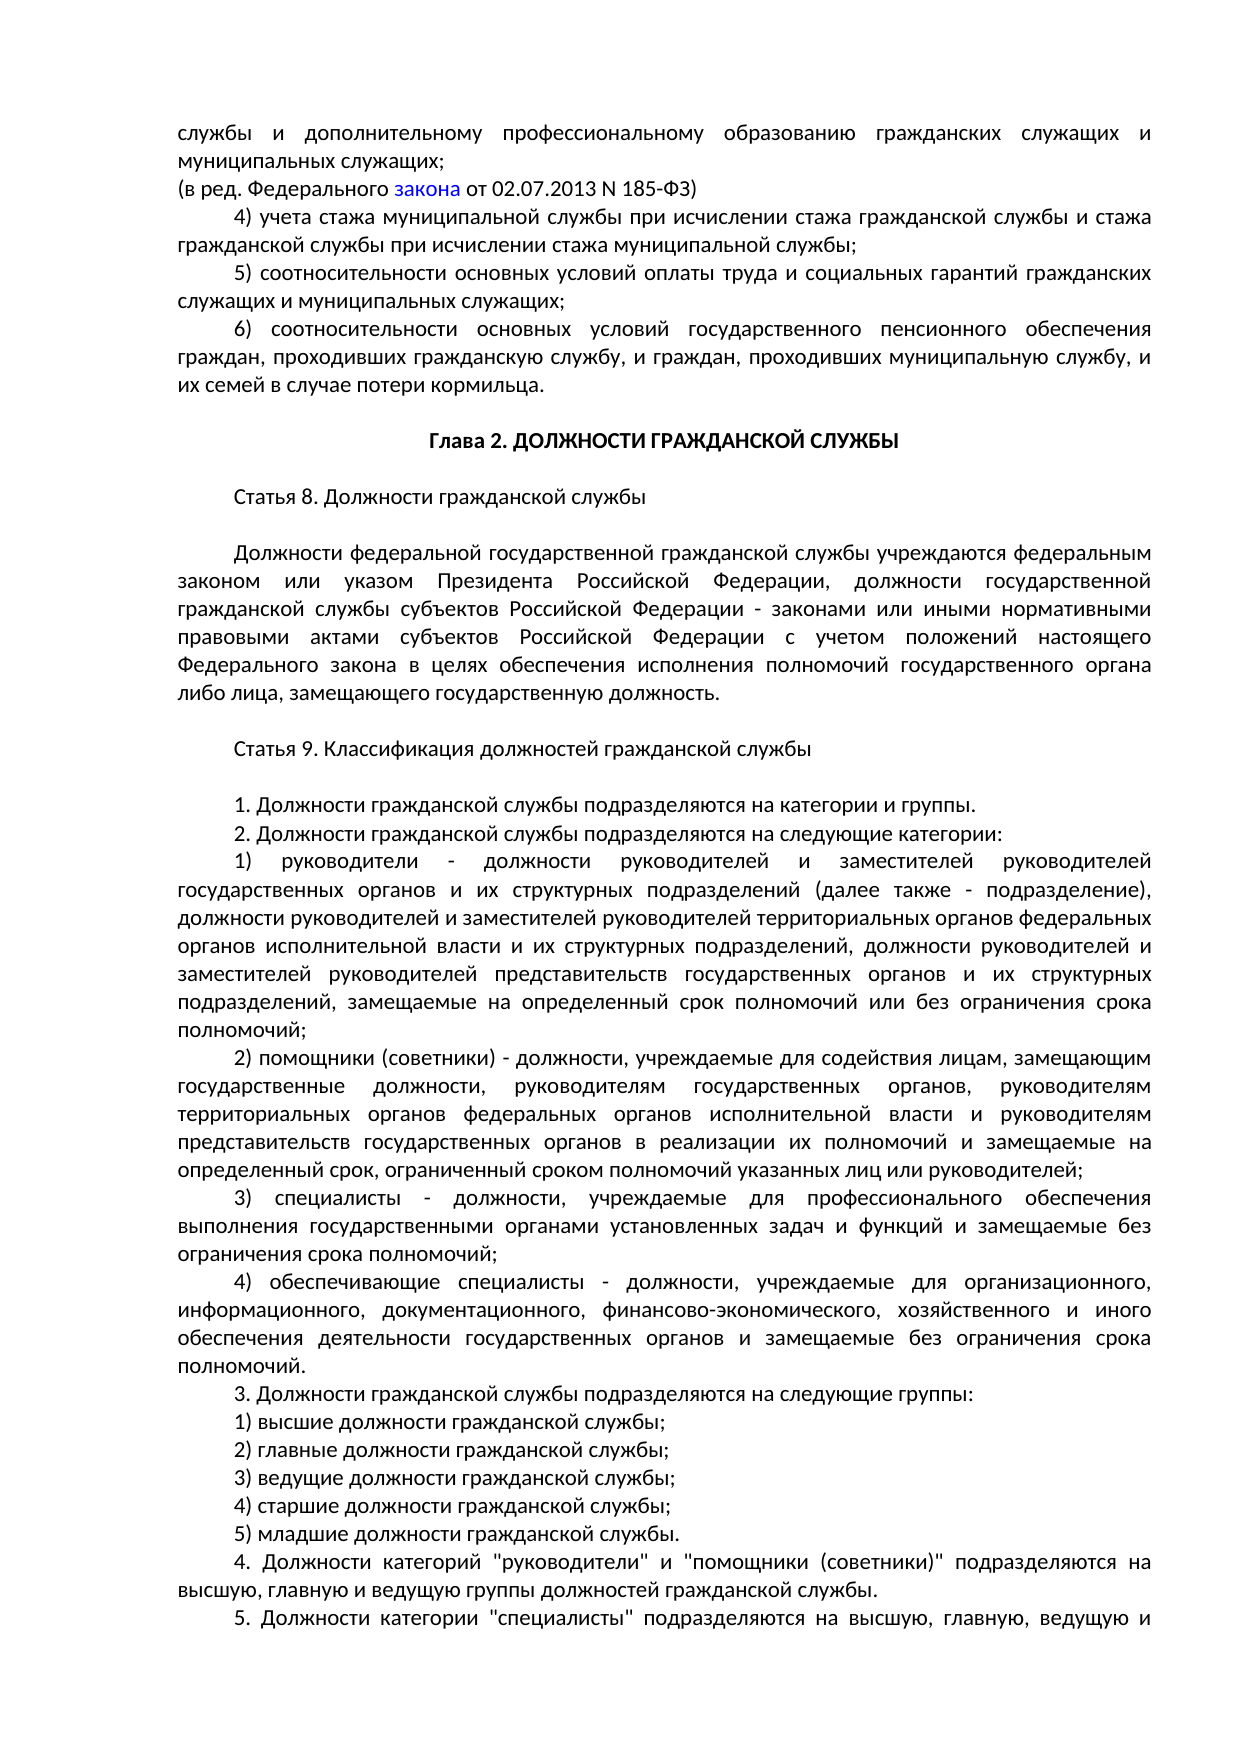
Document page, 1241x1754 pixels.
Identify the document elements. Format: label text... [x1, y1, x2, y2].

text 1. Должности гражданской службы подразделяются на категории и группы. [177, 791, 1152, 819]
text 1) высшие должности гражданской службы; [177, 1407, 1152, 1435]
text 4) учета стажа муниципальной службы при исчислении стажа гражданской службы и стажа гражданской службы при исчислении стажа муниципальной службы; [177, 202, 1152, 258]
text 2) помощники (советники) - должности, учреждаемые для содействия лицам, замещающим государственные должности, руководителям государственных органов, руководителям территориальных органов федеральных органов исполнительной власти и руководителям представительств государственных органов в реализации их полномочий и замещаемые на определенный срок, ограниченный сроком полномочий указанных лиц или руководителей; [177, 1043, 1152, 1183]
text 2. Должности гражданской службы подразделяются на следующие категории: [177, 819, 1152, 847]
text 3) специалисты - должности, учреждаемые для профессионального обеспечения выполнения государственными органами установленных задач и функций и замещаемые без ограничения срока полномочий; [177, 1183, 1152, 1267]
text (в ред. Федерального закона от 02.07.2013 N 185-ФЗ) [177, 174, 1152, 202]
text 5) младшие должности гражданской службы. [177, 1519, 1152, 1547]
text 1) руководители - должности руководителей и заместителей руководителей государственных органов и их структурных подразделений (далее также - подразделение), должности руководителей и заместителей руководителей территориальных органов федеральных органов исполнительной власти и их структурных подразделений, должности руководителей и заместителей руководителей представительств государственных органов и их структурных подразделений, замещаемые на определенный срок полномочий или без ограничения срока полномочий; [177, 847, 1152, 1043]
text 3) ведущие должности гражданской службы; [177, 1463, 1152, 1491]
text 2) главные должности гражданской службы; [177, 1435, 1152, 1463]
text 4) обеспечивающие специалисты - должности, учреждаемые для организационного, информационного, документационного, финансово-экономического, хозяйственного и иного обеспечения деятельности государственных органов и замещаемые без ограничения срока полномочий. [177, 1267, 1152, 1379]
text 6) соотносительности основных условий государственного пенсионного обеспечения граждан, проходивших гражданскую службу, и граждан, проходивших муниципальную службу, и их семей в случае потери кормильца. [177, 314, 1152, 398]
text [177, 118, 1152, 174]
text 4) старшие должности гражданской службы; [177, 1491, 1152, 1519]
title Глава 2. ДОЛЖНОСТИ ГРАЖДАНСКОЙ СЛУЖБЫ [177, 426, 1152, 454]
text Статья 8. Должности гражданской службы [177, 482, 1152, 510]
text 4. Должности категорий "руководители" и "помощники (советники)" подразделяются на высшую, главную и ведущую группы должностей гражданской службы. [177, 1547, 1152, 1603]
text Статья 9. Классификация должностей гражданской службы [177, 734, 1152, 763]
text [177, 1603, 1152, 1631]
text Должности федеральной государственной гражданской службы учреждаются федеральным законом или указом Президента Российской Федерации, должности государственной гражданской службы субъектов Российской Федерации - законами или иными нормативными правовыми актами субъектов Российской Федерации с учетом положений настоящего Федерального закона в целях обеспечения исполнения полномочий государственного органа либо лица, замещающего государственную должность. [177, 538, 1152, 707]
text 5) соотносительности основных условий оплаты труда и социальных гарантий гражданских служащих и муниципальных служащих; [177, 258, 1152, 314]
text 3. Должности гражданской службы подразделяются на следующие группы: [177, 1379, 1152, 1407]
